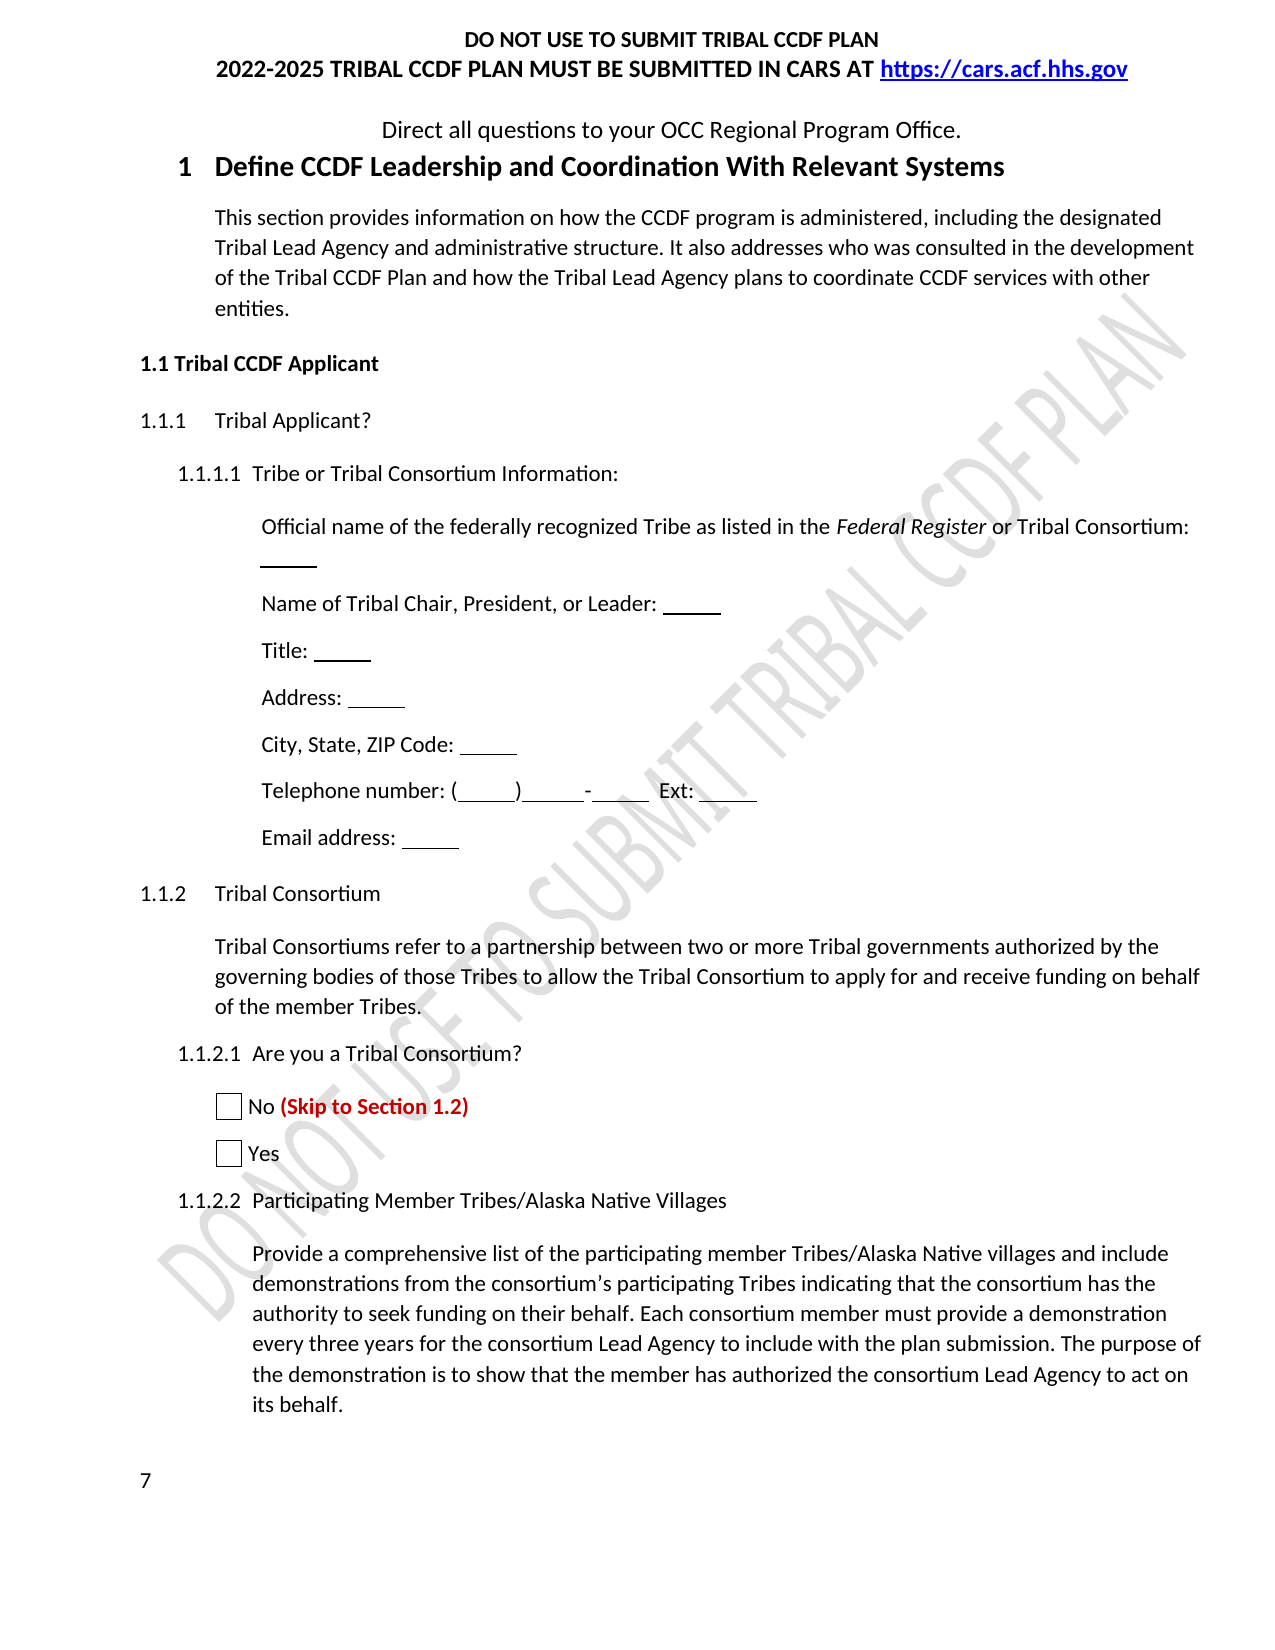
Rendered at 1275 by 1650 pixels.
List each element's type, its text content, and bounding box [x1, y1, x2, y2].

subtitle Tribal Applicant? [139, 406, 1204, 434]
text Name of Tribal Chair, President, or Leader: [139, 589, 1204, 617]
text Yes [214, 1139, 1204, 1167]
subtitle Define CCDF Leadership and Coordination With Relevant Systems [177, 148, 1204, 183]
text Address: [139, 683, 1204, 711]
text City, State, ZIP Code: [139, 730, 1204, 758]
text Provide a comprehensive list of the participating member Tribes/Alaska Native villages and include demonstrations from the consortium’s participating Tribes indicating that the consortium has the authority to seek funding on their behalf. Each consortium member must provide a demonstration every three years for the consortium Lead Agency to include with the plan submission. The purpose of the demonstration is to show that the member has authorized the consortium Lead Agency to act on its behalf. [252, 1239, 1204, 1418]
list No (Skip to Section 1.2) [214, 1092, 1204, 1120]
subtitle Tribe or Tribal Consortium Information: [177, 459, 1204, 487]
text Email address: [139, 823, 1204, 852]
subtitle 1.1 Tribal CCDF Applicant [139, 349, 1204, 377]
text Title: [139, 636, 1204, 664]
text Official name of the federally recognized Tribe as listed in the Federal Register or Tribal Consortium: [259, 512, 1204, 570]
text Tribal Consortiums refer to a partnership between two or more Tribal governments authorized by the governing bodies of those Tribes to allow the Tribal Consortium to apply for and receive funding on behalf of the member Tribes. [214, 932, 1204, 1020]
text This section provides information on how the CCDF program is administered, including the designated Tribal Lead Agency and administrative structure. It also addresses who was consulted in the development of the Tribal CCDF Plan and how the Tribal Lead Agency plans to coordinate CCDF services with other entities. [214, 203, 1204, 322]
subtitle Tribal Consortium [139, 879, 1204, 907]
subtitle Are you a Tribal Consortium? [177, 1039, 1204, 1067]
subtitle Participating Member Tribes/Alaska Native Villages [177, 1186, 1204, 1214]
text Telephone number: ( ) - Ext: [139, 777, 1204, 805]
